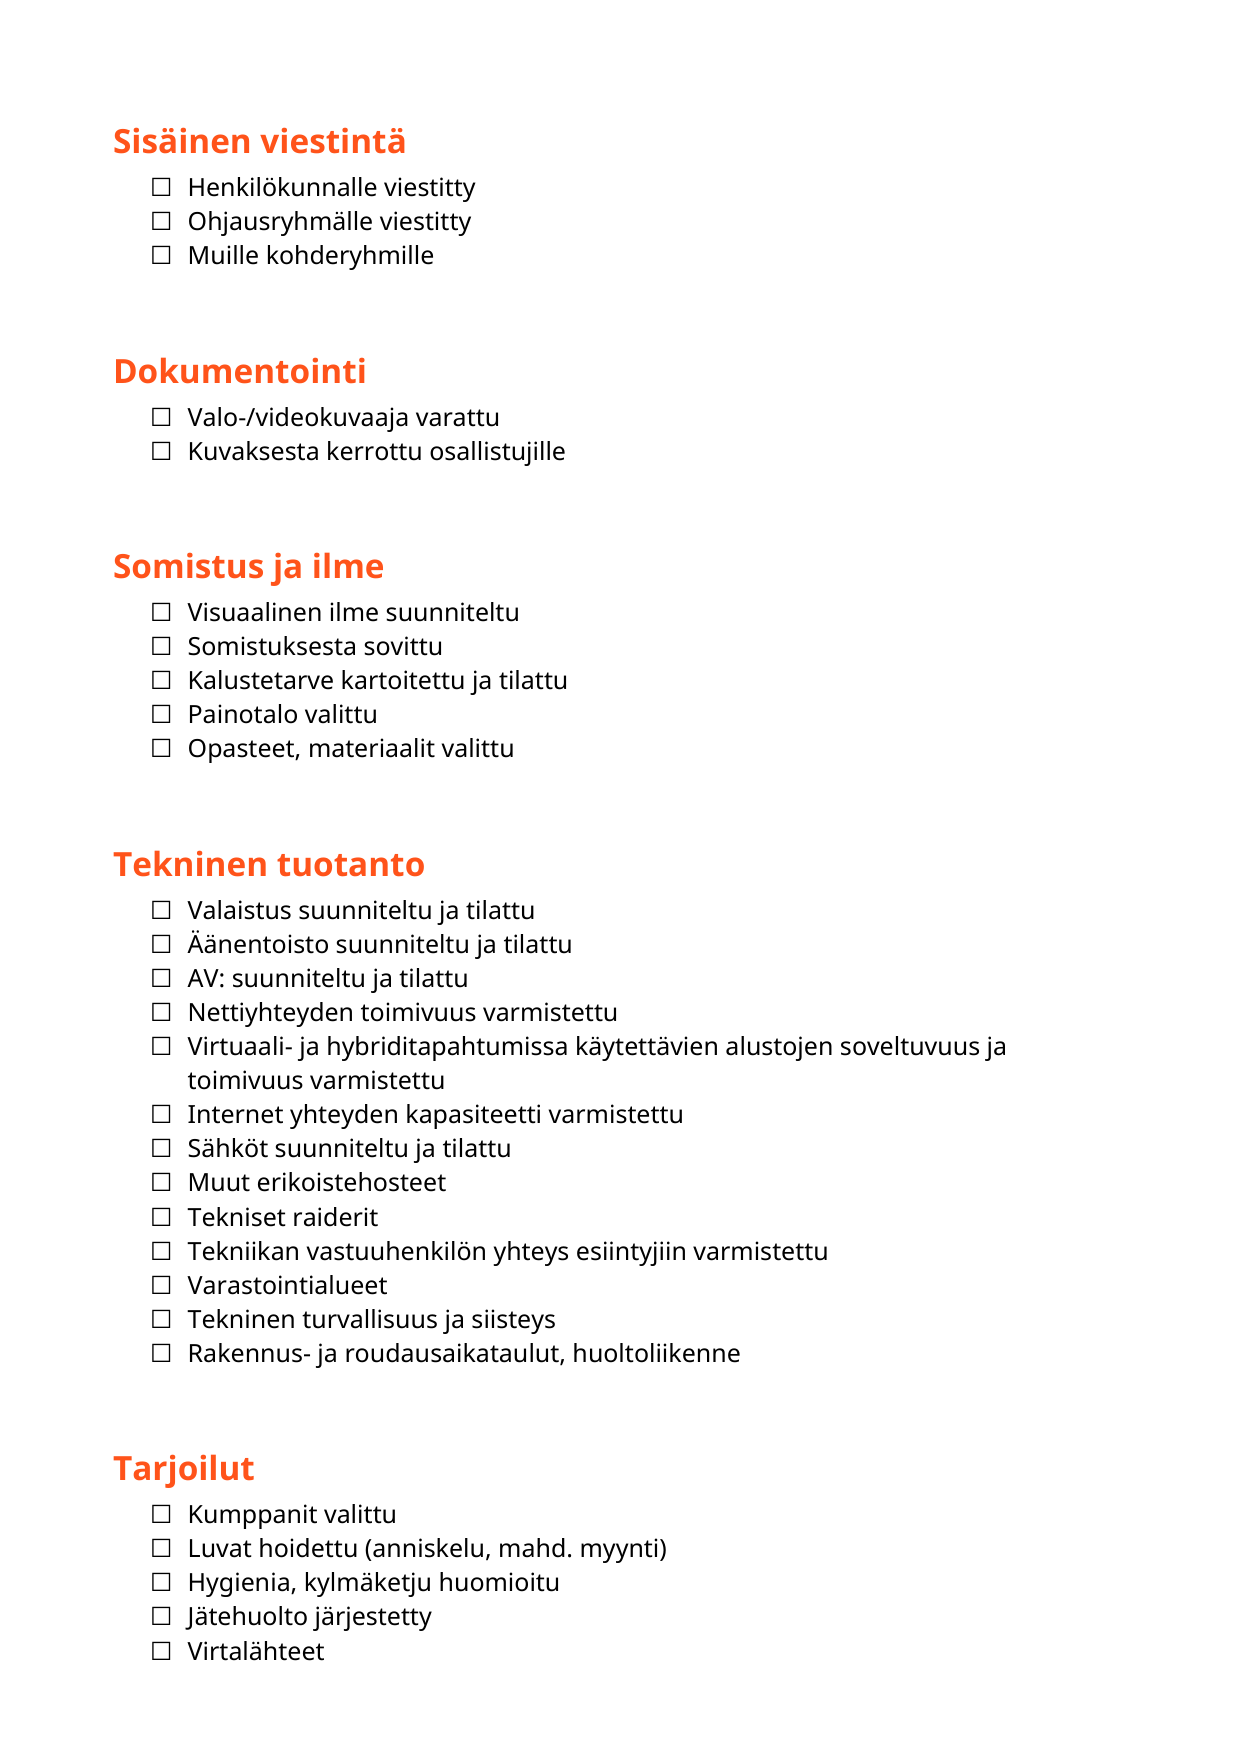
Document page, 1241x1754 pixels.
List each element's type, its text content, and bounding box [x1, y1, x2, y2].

text Kumppanit valittu [150, 1497, 1090, 1531]
text Luvat hoidettu (anniskelu, mahd. myynti) [150, 1531, 1090, 1565]
text Kalustetarve kartoitettu ja tilattu [150, 663, 1090, 697]
text Tekniset raiderit [150, 1199, 1090, 1233]
subtitle Sisäinen viestintä [113, 118, 1090, 163]
subtitle Tarjoilut [113, 1445, 1090, 1491]
text Rakennus- ja roudausaikataulut, huoltoliikenne [150, 1335, 1090, 1369]
text Somistuksesta sovittu [150, 629, 1090, 663]
text Internet yhteyden kapasiteetti varmistettu [150, 1097, 1090, 1131]
text Opasteet, materiaalit valittu [150, 731, 1090, 765]
text Hygienia, kylmäketju huomioitu [150, 1565, 1090, 1599]
text Äänentoisto suunniteltu ja tilattu [150, 927, 1090, 961]
text Muille kohderyhmille [150, 238, 1090, 272]
text Tekninen turvallisuus ja siisteys [150, 1301, 1090, 1335]
text Varastointialueet [150, 1267, 1090, 1301]
text Kuvaksesta kerrottu osallistujille [150, 433, 1090, 467]
text Valo-/videokuvaaja varattu [150, 399, 1090, 433]
text Virtalähteet [150, 1633, 1090, 1667]
text Ohjausryhmälle viestitty [150, 204, 1090, 238]
text Henkilökunnalle viestitty [150, 170, 1090, 204]
subtitle Dokumentointi [113, 348, 1090, 393]
text Jätehuolto järjestetty [150, 1599, 1090, 1633]
text Visuaalinen ilme suunniteltu [150, 595, 1090, 629]
text Painotalo valittu [150, 697, 1090, 731]
text Muut erikoistehosteet [150, 1165, 1090, 1199]
subtitle Tekninen tuotanto [113, 841, 1090, 886]
text Tekniikan vastuuhenkilön yhteys esiintyjiin varmistettu [150, 1233, 1090, 1267]
text AV: suunniteltu ja tilattu [150, 961, 1090, 995]
text Virtuaali- ja hybriditapahtumissa käytettävien alustojen soveltuvuus ja toimivuus varmistettu [150, 1029, 1090, 1097]
text Sähköt suunniteltu ja tilattu [150, 1131, 1090, 1165]
text Valaistus suunniteltu ja tilattu [150, 893, 1090, 927]
text Nettiyhteyden toimivuus varmistettu [150, 995, 1090, 1029]
subtitle Somistus ja ilme [113, 543, 1090, 589]
